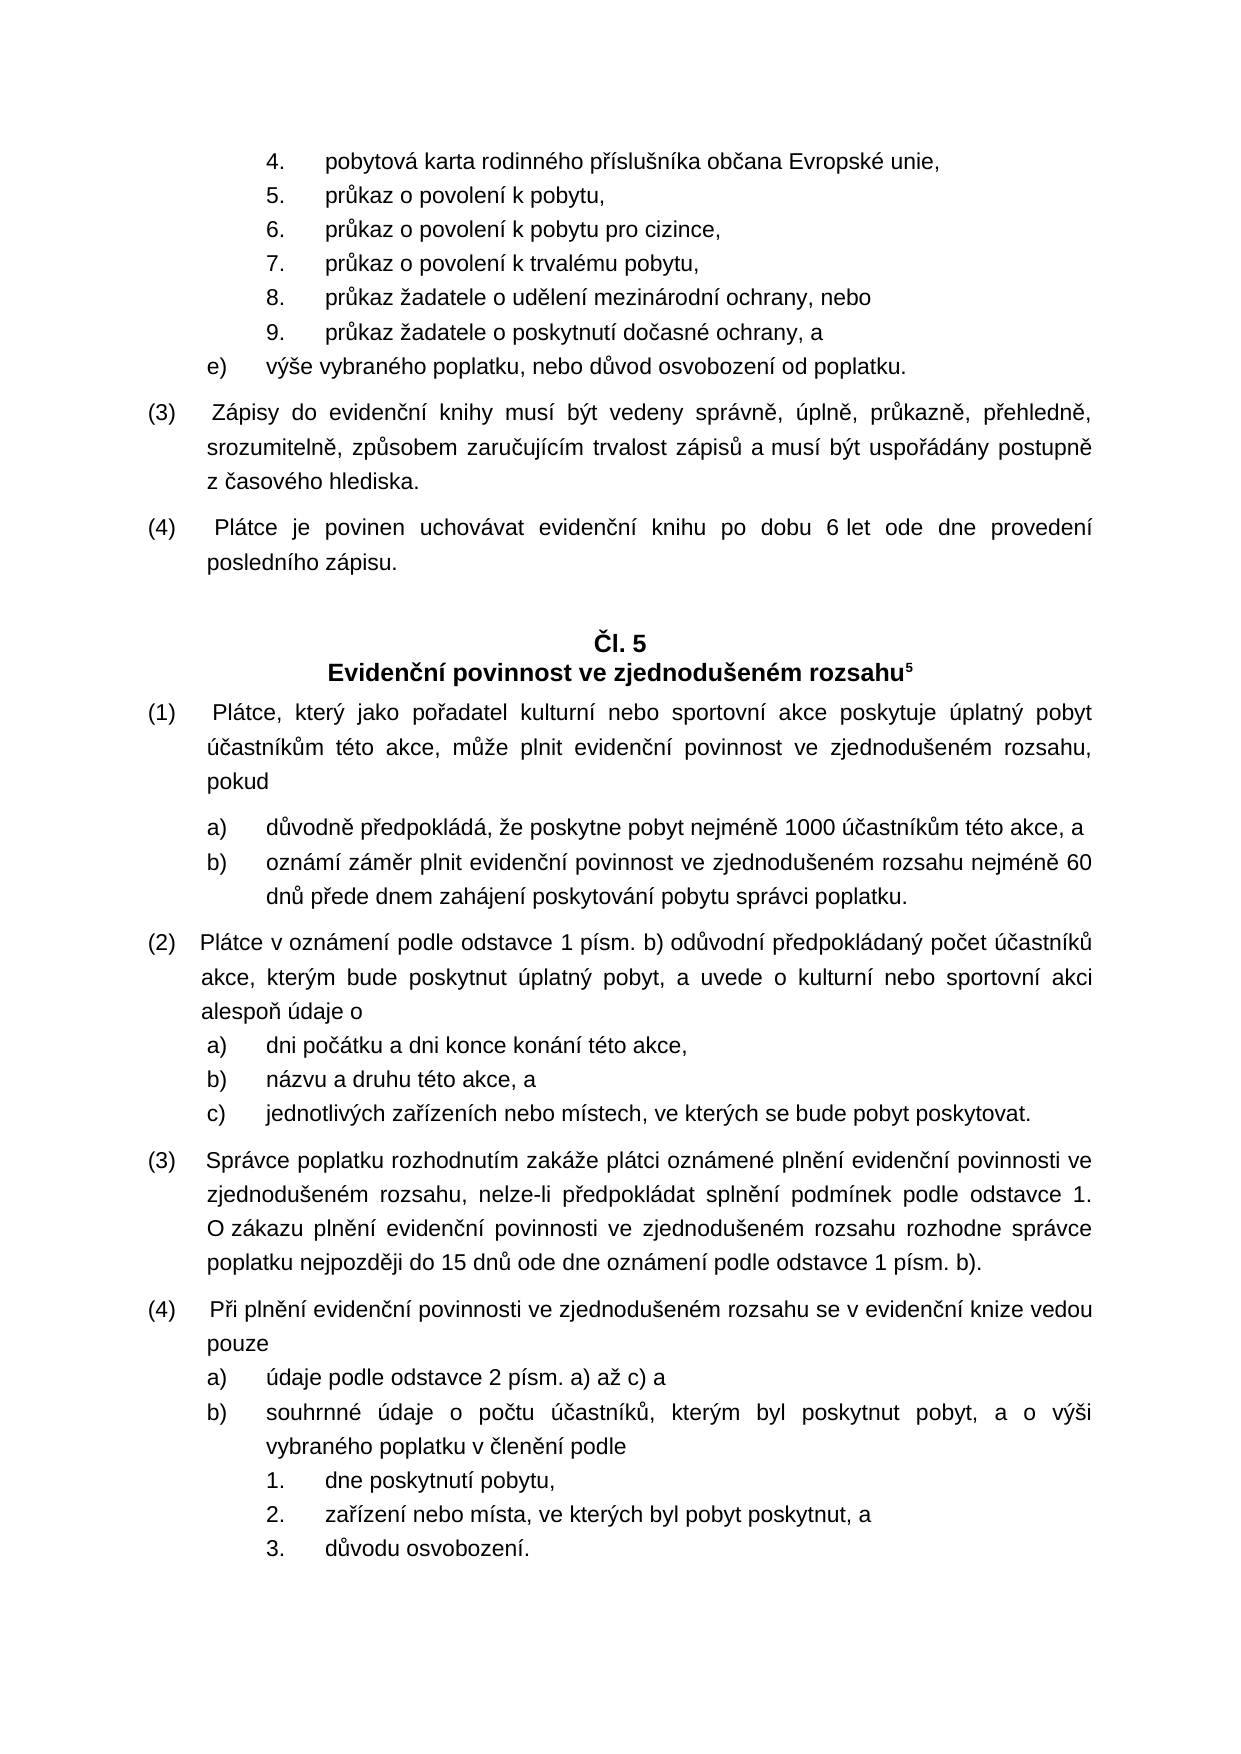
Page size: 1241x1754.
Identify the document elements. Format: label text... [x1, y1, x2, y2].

list údaje podle odstavce 2 písm. a) až c) a [207, 1364, 1093, 1391]
text Plátce je povinen uchovávat evidenční knihu po dobu 6 let ode dne provedení posledního zápisu. [148, 514, 1093, 575]
list (4) Při plnění evidenční povinnosti ve zjednodušeném rozsahu se v evidenční knize vedou pouze [148, 1296, 1093, 1356]
text souhrnné údaje o počtu účastníků, kterým byl poskytnut pobyt, a o výši vybraného poplatku v členění podle [207, 1398, 1093, 1459]
text průkaz o povolení k trvalému pobytu, [266, 250, 1093, 276]
text průkaz žadatele o poskytnutí dočasné ochrany, a [266, 318, 1093, 345]
text důvodně předpokládá, že poskytne pobyt nejméně 1000 účastníkům této akce, a [207, 814, 1093, 841]
text dne poskytnutí pobytu, [266, 1467, 1093, 1493]
list (3) Správce poplatku rozhodnutím zakáže plátci oznámené plnění evidenční povinnosti ve zjednodušeném rozsahu, nelze-li předpokládat splnění podmínek podle odstavce 1. O zákazu plnění evidenční povinnosti ve zjednodušeném rozsahu rozhodne správce poplatku nejpozději do 15 dnů ode dne oznámení podle odstavce 1 písm. b). [148, 1147, 1093, 1276]
text průkaz žadatele o udělení mezinárodní ochrany, nebo [266, 284, 1093, 311]
text průkaz o povolení k pobytu, [266, 182, 1093, 208]
text pobytová karta rodinného příslušníka občana Evropské unie, [266, 148, 1093, 174]
list Evidenční povinnost ve zjednodušeném rozsahu5 [148, 658, 1093, 687]
text dni počátku a dni konce konání této akce, [207, 1032, 1093, 1058]
text zařízení nebo místa, ve kterých byl pobyt poskytnut, a [266, 1501, 1093, 1527]
text názvu a druhu této akce, a [207, 1066, 1093, 1092]
text Čl. 5 [148, 629, 1093, 658]
text Plátce, který jako pořadatel kulturní nebo sportovní akce poskytuje úplatný pobyt účastníkům této akce, může plnit evidenční povinnost ve zjednodušeném rozsahu, pokud [148, 699, 1093, 794]
text průkaz o povolení k pobytu pro cizince, [266, 216, 1093, 242]
text výše vybraného poplatku, nebo důvod osvobození od poplatku. [207, 353, 1093, 379]
text důvodu osvobození. [266, 1535, 1093, 1561]
text oznámí záměr plnit evidenční povinnost ve zjednodušeném rozsahu nejméně 60 dnů přede dnem zahájení poskytování pobytu správci poplatku. [207, 848, 1093, 909]
text Plátce v oznámení podle odstavce 1 písm. b) odůvodní předpokládaný počet účastníků akce, kterým bude poskytnut úplatný pobyt, a uvede o kulturní nebo sportovní akci alespoň údaje o [148, 929, 1093, 1024]
text jednotlivých zařízeních nebo místech, ve kterých se bude pobyt poskytovat. [207, 1100, 1093, 1126]
text Zápisy do evidenční knihy musí být vedeny správně, úplně, průkazně, přehledně, srozumitelně, způsobem zaručujícím trvalost zápisů a musí být uspořádány postupně z časového hlediska. [148, 399, 1093, 494]
